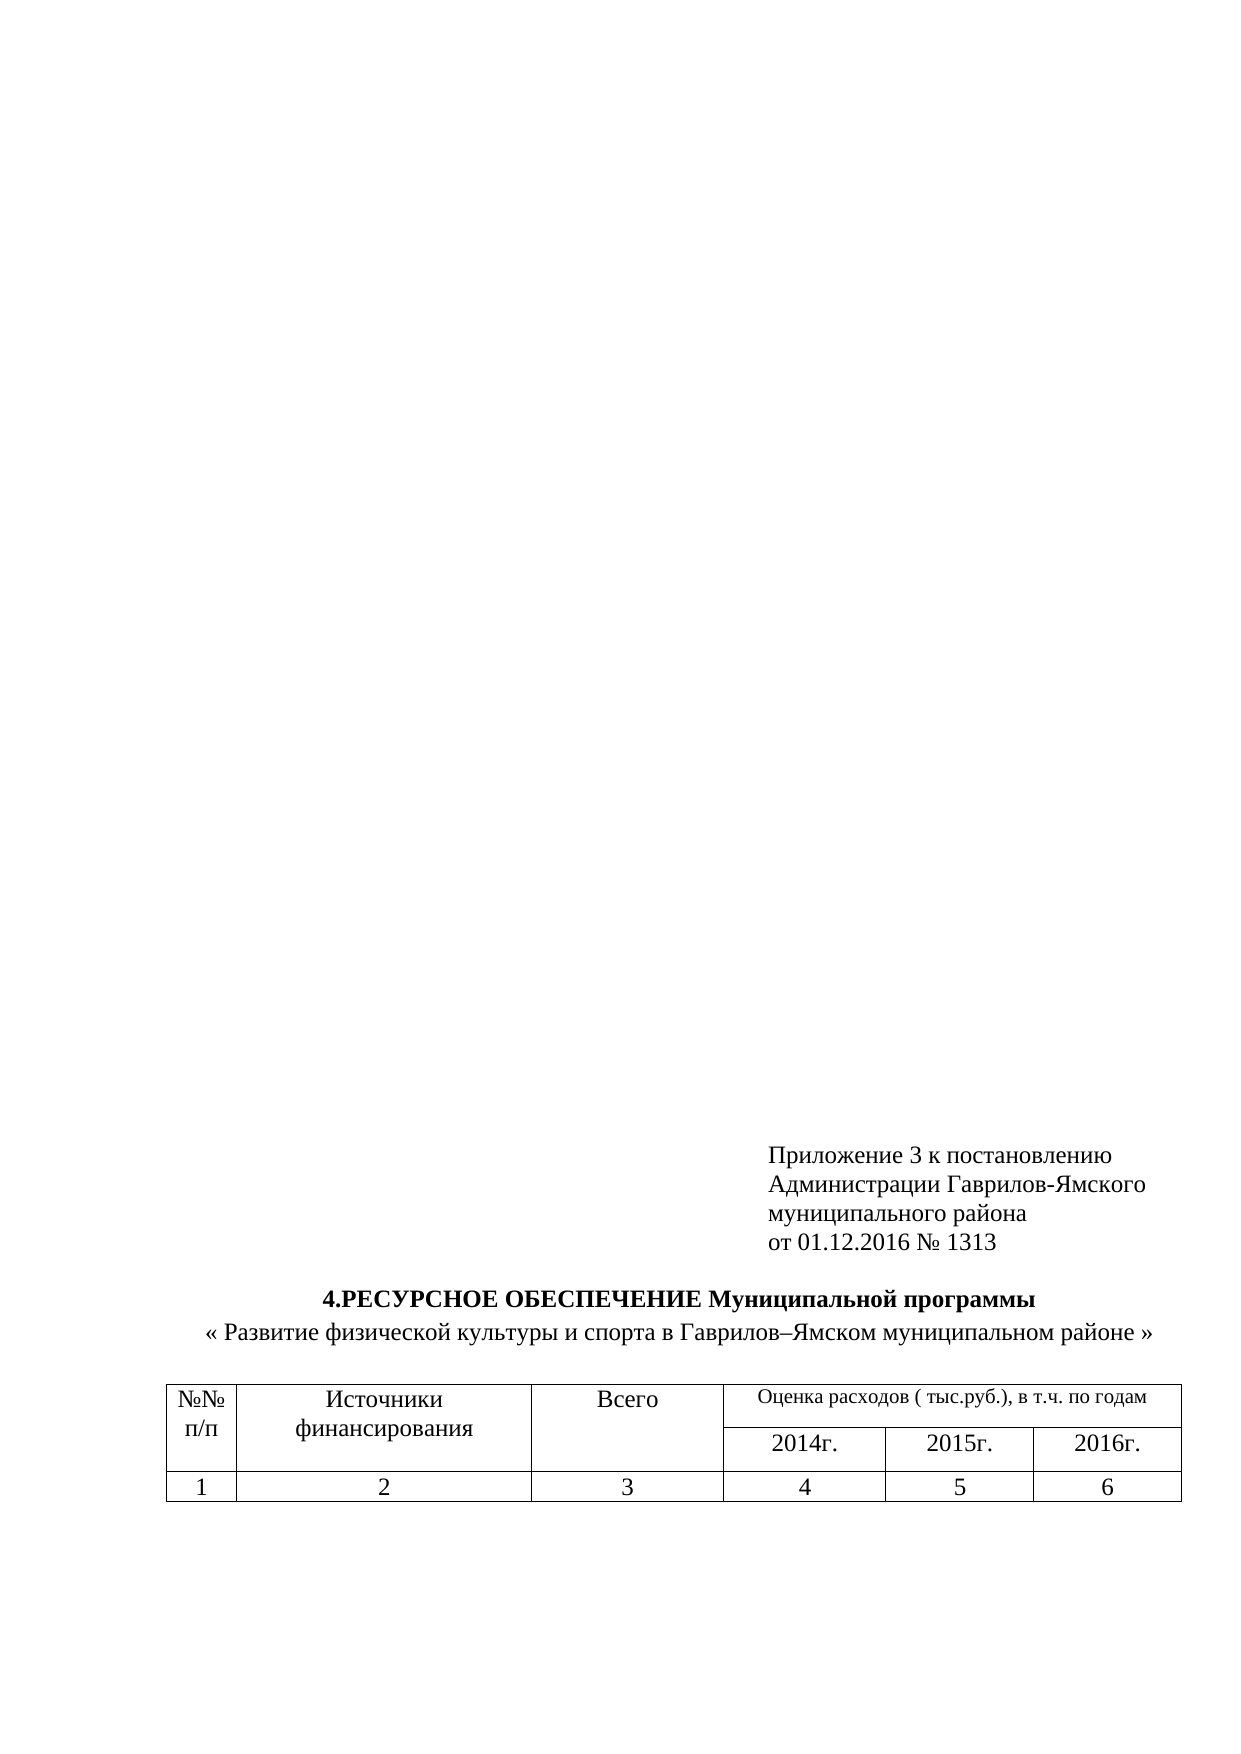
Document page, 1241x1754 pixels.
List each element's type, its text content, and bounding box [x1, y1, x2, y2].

text от 01.12.2016 № 1313 [177, 1227, 1181, 1256]
table_cell 1 [167, 1472, 236, 1501]
table_header Источники финансирования [237, 1385, 531, 1471]
table_cell 2 [237, 1472, 531, 1501]
table_cell 5 [886, 1472, 1033, 1501]
table_cell 2014г. [724, 1428, 885, 1471]
table_cell 6 [1034, 1472, 1181, 1501]
text « Развитие физической культуры и спорта в Гаврилов–Ямском муниципальном районе » [177, 1317, 1181, 1346]
text Приложение 3 к постановлению [177, 1141, 1181, 1169]
table_cell 3 [532, 1472, 723, 1501]
table_cell 2015г. [886, 1428, 1033, 1471]
text Администрации Гаврилов-Ямского [177, 1169, 1181, 1198]
table_header Всего [532, 1385, 723, 1471]
table_cell 2016г. [1034, 1428, 1181, 1471]
table_header Оценка расходов ( тыс.руб.), в т.ч. по годам [724, 1385, 1181, 1427]
text 4.РЕСУРСНОЕ ОБЕСПЕЧЕНИЕ Муниципальной программы [177, 1284, 1181, 1313]
table_cell 4 [724, 1472, 885, 1501]
table_header №№ п/п [167, 1385, 236, 1471]
text муниципального района [177, 1198, 1181, 1227]
